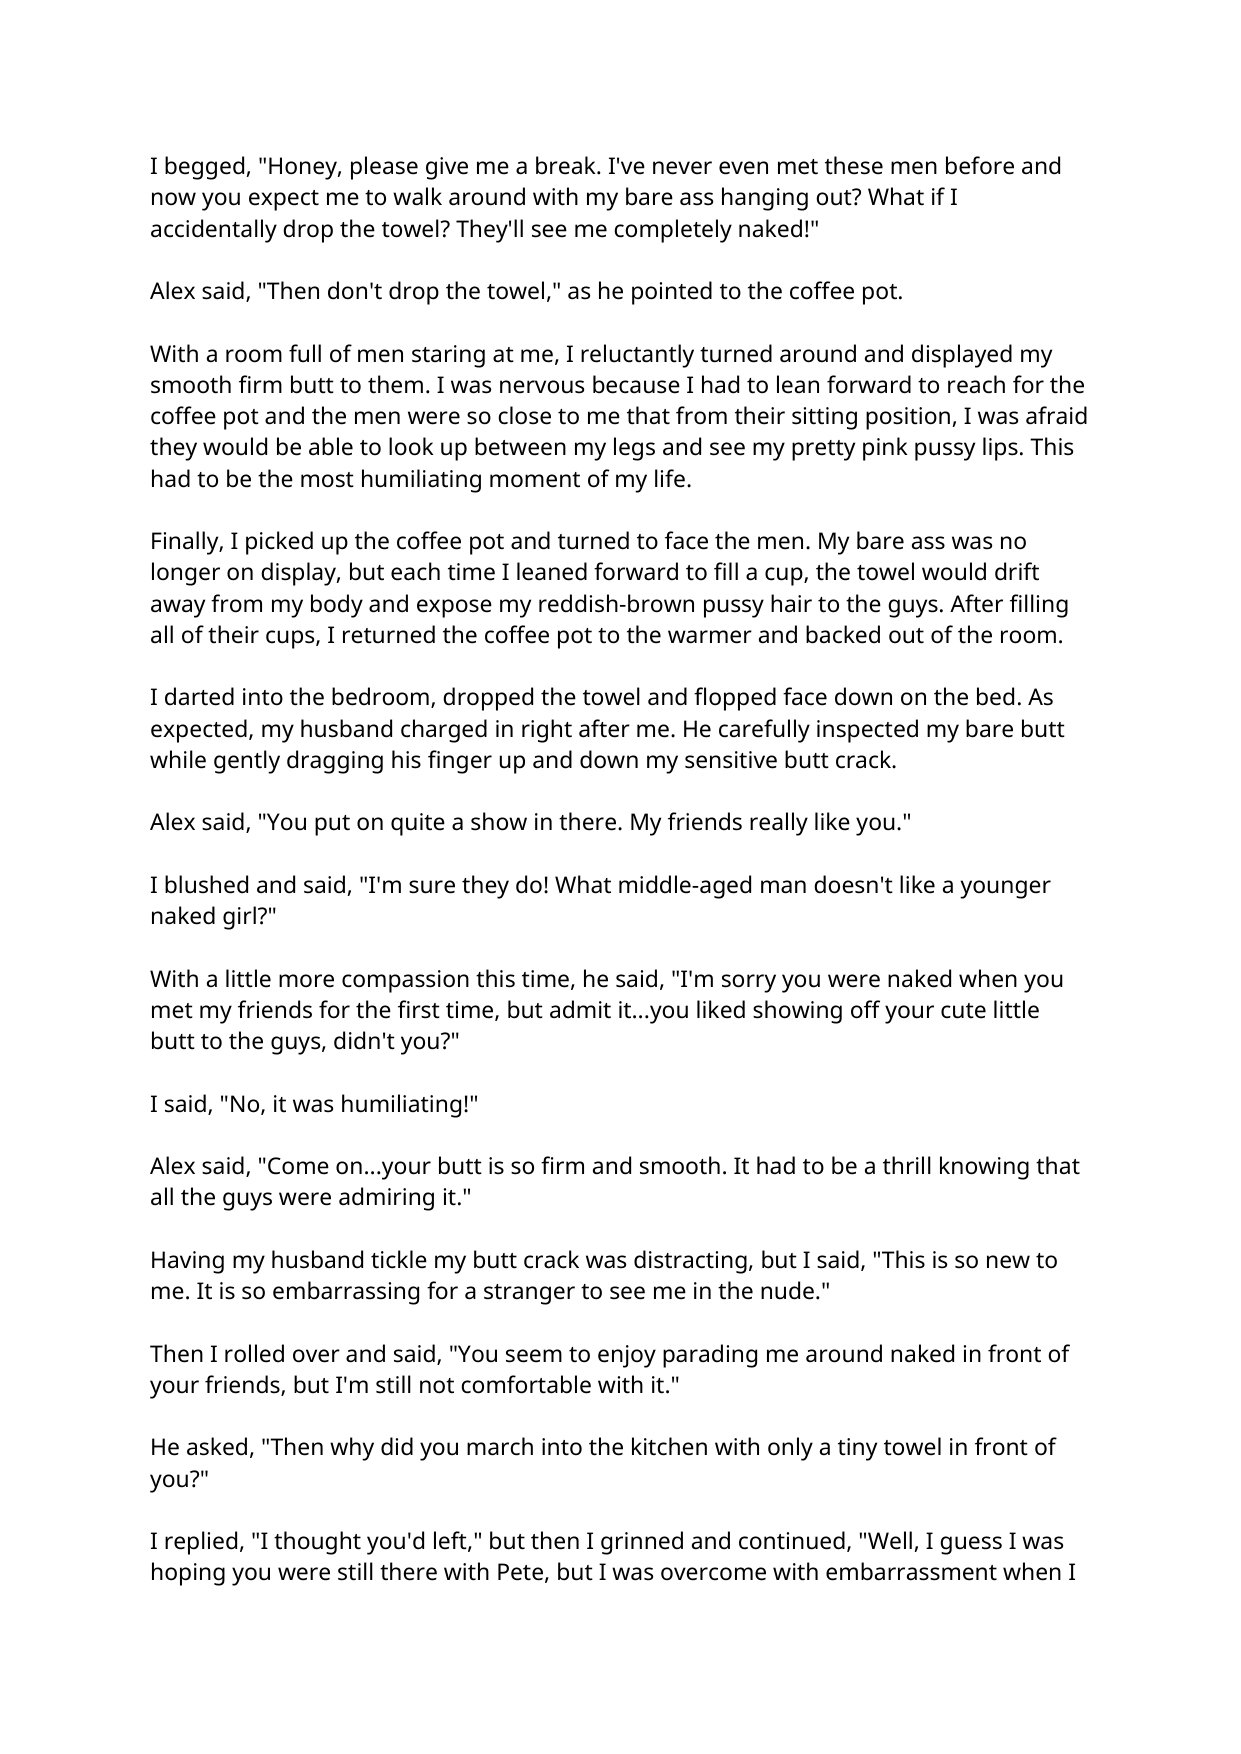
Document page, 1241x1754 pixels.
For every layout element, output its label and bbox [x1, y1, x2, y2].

text [150, 150, 1090, 1587]
